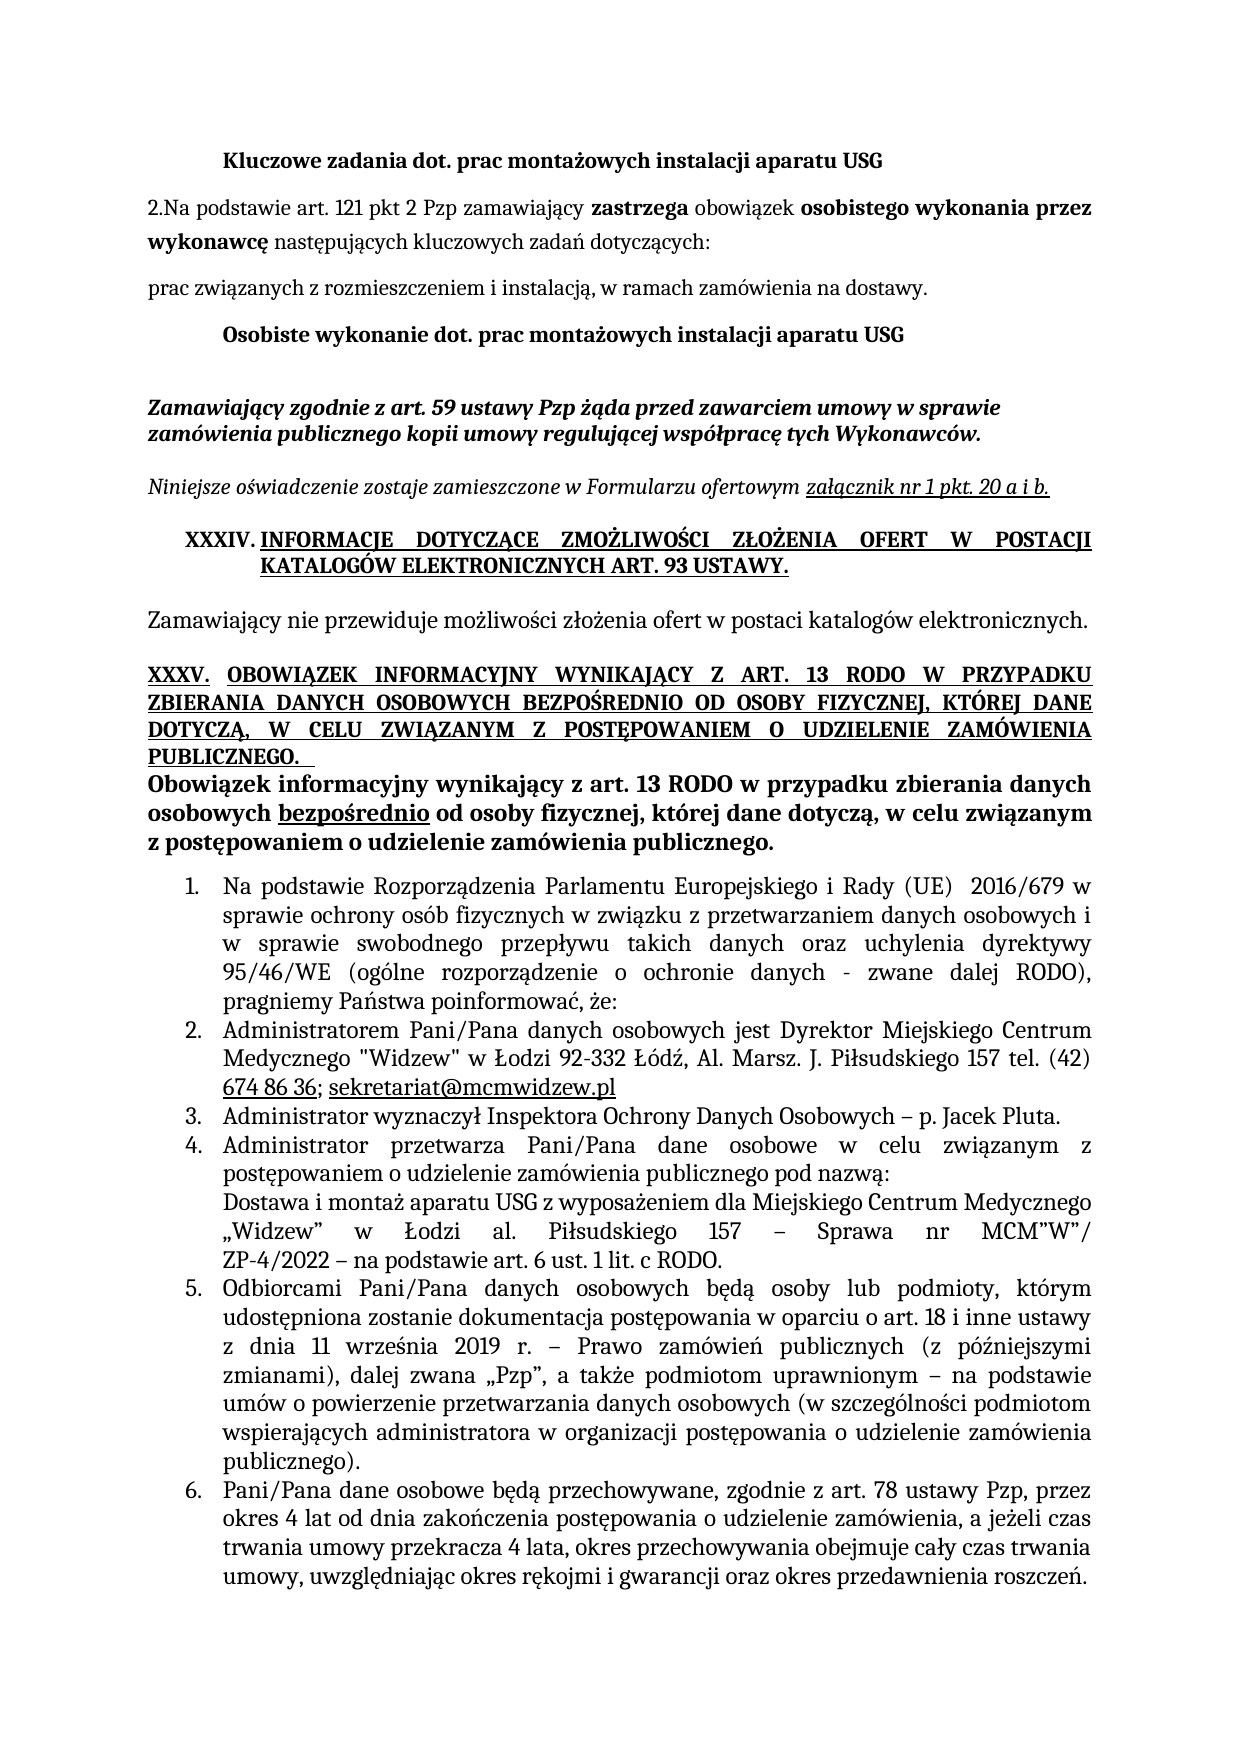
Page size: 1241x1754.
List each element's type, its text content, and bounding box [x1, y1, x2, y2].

text Osobiste wykonanie dot. prac montażowych instalacji aparatu USG [223, 322, 1092, 348]
list Na podstawie Rozporządzenia Parlamentu Europejskiego i Rady (UE) 2016/679 w sprawie ochrony osób fizycznych w związku z przetwarzaniem danych osobowych i w sprawie swobodnego przepływu takich danych oraz uchylenia dyrektywy 95/46/WE (ogólne rozporządzenie o ochronie danych - zwane dalej RODO), pragniemy Państwa poinformować, że: [185, 872, 1092, 1016]
text XXXV. OBOWIĄZEK INFORMACYJNY WYNIKAJĄCY Z ART. 13 RODO W PRZYPADKU ZBIERANIA DANYCH OSOBOWYCH BEZPOŚREDNIO OD OSOBY FIZYCZNEJ, KTÓREJ DANE DOTYCZĄ, W CELU ZWIĄZANYM Z POSTĘPOWANIEM O UDZIELENIE ZAMÓWIENIA PUBLICZNEGO. [148, 740, 1092, 770]
list INFORMACJE DOTYCZĄCE ZMOŻLIWOŚCI ZŁOŻENIA OFERT W POSTACJI KATALOGÓW ELEKTRONICZNYCH ART. 93 USTAWY. [185, 527, 1092, 579]
list Odbiorcami Pani/Pana danych osobowych będą osoby lub podmioty, którym udostępniona zostanie dokumentacja postępowania w oparciu o art. 18 i inne ustawy z dnia 11 września 2019 r. – Prawo zamówień publicznych (z późniejszymi zmianami), dalej zwana „Pzp”, a także podmiotom uprawnionym – na podstawie umów o powierzenie przetwarzania danych osobowych (w szczególności podmiotom wspierających administratora w organizacji postępowania o udzielenie zamówienia publicznego). [185, 1274, 1092, 1476]
text XXXV. OBOWIĄZEK INFORMACYJNY WYNIKAJĄCY Z ART. 13 RODO W PRZYPADKU ZBIERANIA DANYCH OSOBOWYCH BEZPOŚREDNIO OD OSOBY FIZYCZNEJ, KTÓREJ DANE DOTYCZĄ, W CELU ZWIĄZANYM Z POSTĘPOWANIEM O UDZIELENIE ZAMÓWIENIA PUBLICZNEGO. [148, 662, 1092, 712]
list Administrator wyznaczył Inspektora Ochrony Danych Osobowych – p. Jacek Pluta. [185, 1102, 1092, 1131]
list Pani/Pana dane osobowe będą przechowywane, zgodnie z art. 78 ustawy Pzp, przez okres 4 lat od dnia zakończenia postępowania o udzielenie zamówienia, a jeżeli czas trwania umowy przekracza 4 lata, okres przechowywania obejmuje cały czas trwania umowy, uwzględniając okres rękojmi i gwarancji oraz okres przedawnienia roszczeń. [185, 1476, 1092, 1591]
text Zamawiający nie przewiduje możliwości złożenia ofert w postaci katalogów elektronicznych. [148, 606, 1092, 634]
list Administratorem Pani/Pana danych osobowych jest Dyrektor Miejskiego Centrum Medycznego "Widzew" w Łodzi 92-332 Łódź, Al. Marsz. J. Piłsudskiego 157 tel. (42) 674 86 36; sekretariat@mcmwidzew.pl [185, 1016, 1092, 1102]
text Dostawa i montaż aparatu USG z wyposażeniem dla Miejskiego Centrum Medycznego „Widzew” w Łodzi al. Piłsudskiego 157 – Sprawa nr MCM”W”/ ZP-4/2022 – na podstawie art. 6 ust. 1 lit. c RODO. [223, 1188, 1092, 1274]
text XXXV. OBOWIĄZEK INFORMACYJNY WYNIKAJĄCY Z ART. 13 RODO W PRZYPADKU ZBIERANIA DANYCH OSOBOWYCH BEZPOŚREDNIO OD OSOBY FIZYCZNEJ, KTÓREJ DANE DOTYCZĄ, W CELU ZWIĄZANYM Z POSTĘPOWANIEM O UDZIELENIE ZAMÓWIENIA PUBLICZNEGO. [148, 713, 1092, 739]
text Niniejsze oświadczenie zostaje zamieszczone w Formularzu ofertowym załącznik nr 1 pkt. 20 a i b. [148, 474, 1092, 500]
text Kluczowe zadania dot. prac montażowych instalacji aparatu USG [223, 148, 1092, 174]
text 2.Na podstawie art. 121 pkt 2 Pzp zamawiający zastrzega obowiązek osobistego wykonania przez wykonawcę następujących kluczowych zadań dotyczących: [148, 194, 1092, 255]
list Administrator przetwarza Pani/Pana dane osobowe w celu związanym z postępowaniem o udzielenie zamówienia publicznego pod nazwą: [185, 1131, 1092, 1188]
text prac związanych z rozmieszczeniem i instalacją, w ramach zamówienia na dostawy. [148, 275, 1092, 302]
text Obowiązek informacyjny wynikający z art. 13 RODO w przypadku zbierania danych osobowych bezpośrednio od osoby fizycznej, której dane dotyczą, w celu związanym z postępowaniem o udzielenie zamówienia publicznego. [148, 770, 1092, 856]
text Zamawiający zgodnie z art. 59 ustawy Pzp żąda przed zawarciem umowy w sprawie zamówienia publicznego kopii umowy regulującej współpracę tych Wykonawców. [148, 395, 1092, 448]
